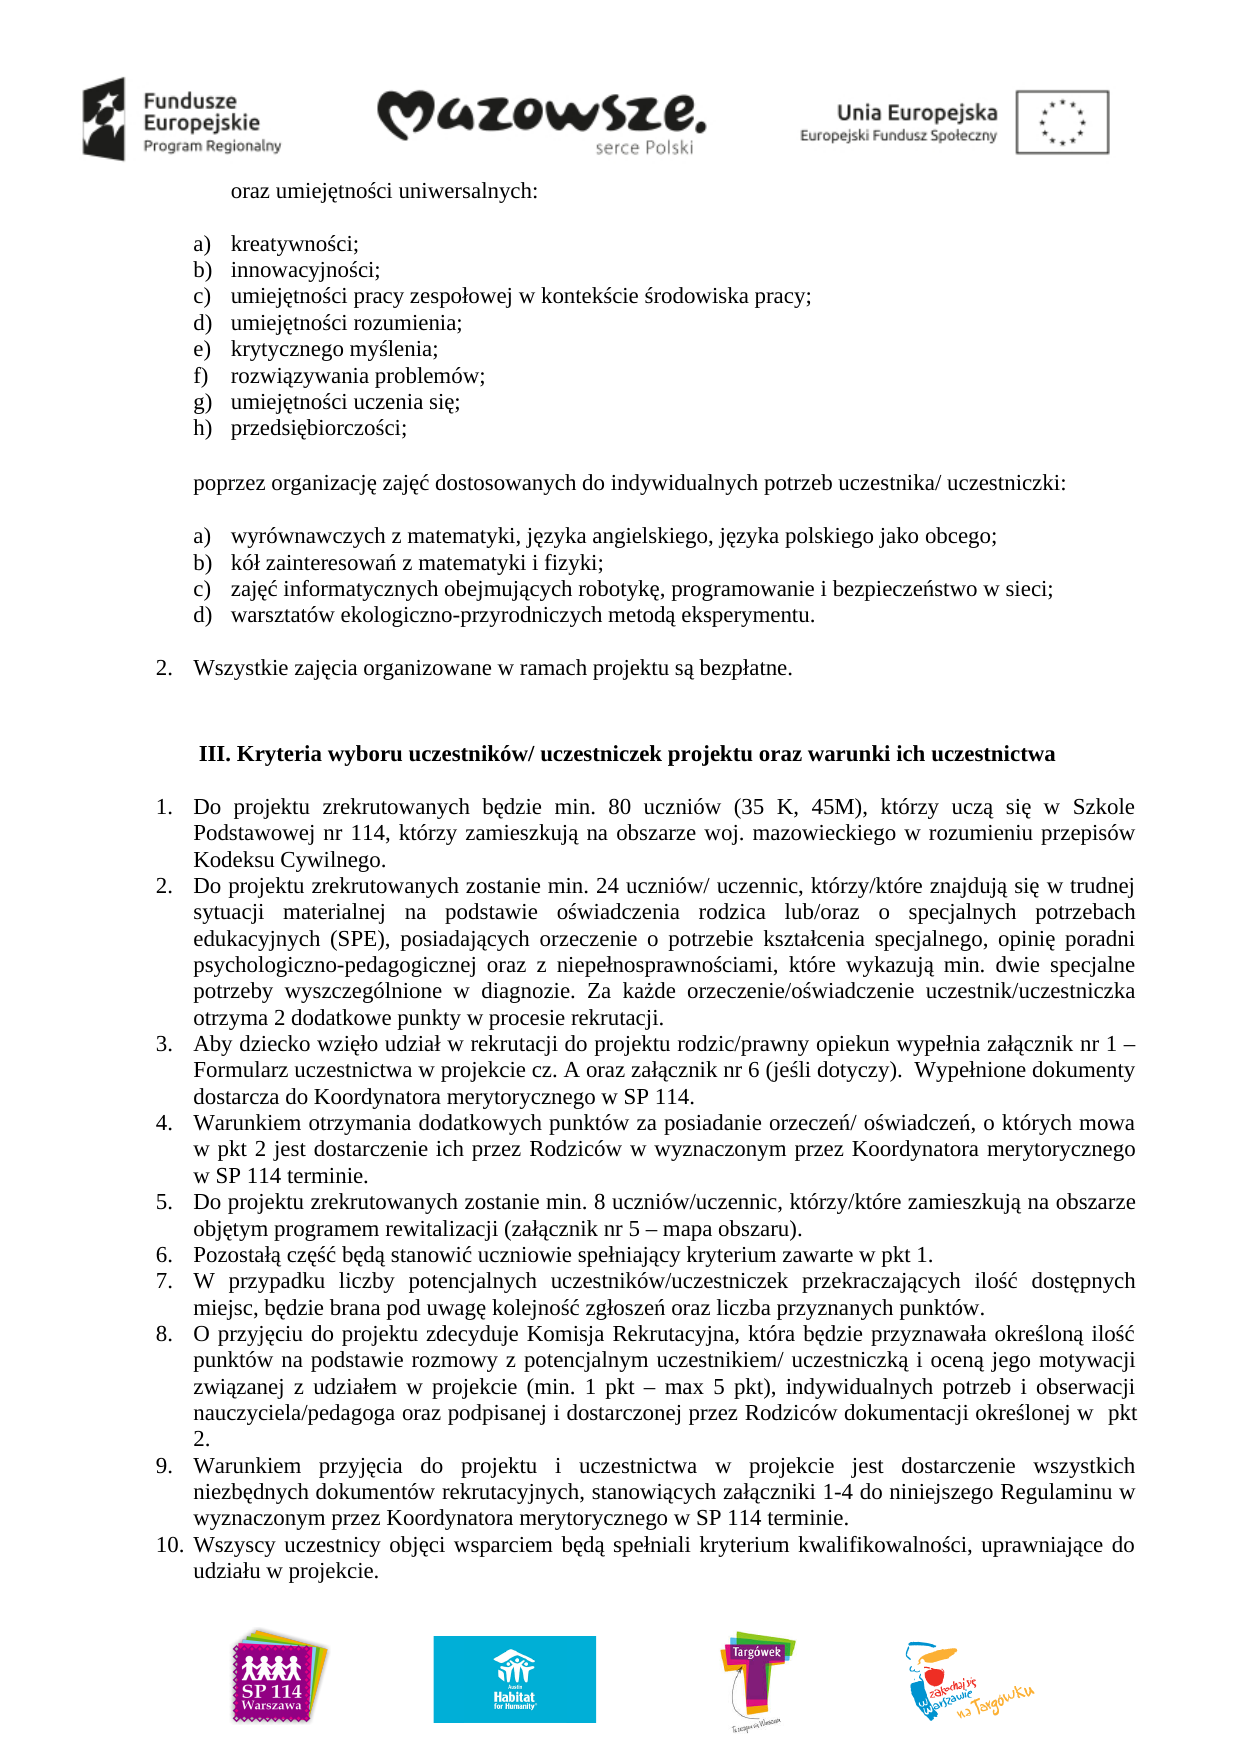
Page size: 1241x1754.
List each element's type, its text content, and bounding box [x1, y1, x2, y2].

list Pozostałą część będą stanowić uczniowie spełniający kryterium zawarte w pkt 1. [156, 1241, 1137, 1267]
list Warunkiem przyjęcia do projektu i uczestnictwa w projekcie jest dostarczenie wszystkich niezbędnych dokumentów rekrutacyjnych, stanowiących załączniki 1-4 do niniejszego Regulaminu w wyznaczonym przez Koordynatora merytorycznego w SP 114 terminie. [156, 1452, 1137, 1531]
list umiejętności uczenia się; [193, 388, 1137, 414]
list O przyjęciu do projektu zdecyduje Komisja Rekrutacyjna, która będzie przyznawała określoną ilość punktów na podstawie rozmowy z potencjalnym uczestnikiem/ uczestniczką i oceną jego motywacji związanej z udziałem w projekcie (min. 1 pkt – max 5 pkt), indywidualnych potrzeb i obserwacji nauczyciela/pedagoga oraz podpisanej i dostarczonej przez Rodziców dokumentacji określonej w pkt 2. [156, 1320, 1137, 1452]
list rozwiązywania problemów; [193, 362, 1137, 388]
list wyrównawczych z matematyki, języka angielskiego, języka polskiego jako obcego; [193, 522, 1137, 548]
list Warunkiem otrzymania dodatkowych punktów za posiadanie orzeczeń/ oświadczeń, o których mowa w pkt 2 jest dostarczenie ich przez Rodziców w wyznaczonym przez Koordynatora merytorycznego w SP 114 terminie. [156, 1109, 1137, 1188]
list Do projektu zrekrutowanych zostanie min. 24 uczniów/ uczennic, którzy/które znajdują się w trudnej sytuacji materialnej na podstawie oświadczenia rodzica lub/oraz o specjalnych potrzebach edukacyjnych (SPE), posiadających orzeczenie o potrzebie kształcenia specjalnego, opinię poradni psychologiczno-pedagogicznej oraz z niepełnosprawnościami, które wykazują min. dwie specjalne potrzeby wyszczególnione w diagnozie. Za każde orzeczenie/oświadczenie uczestnik/uczestniczka otrzyma 2 dodatkowe punkty w procesie rekrutacji. [156, 872, 1137, 1030]
list warsztatów ekologiczno-przyrodniczych metodą eksperymentu. [193, 601, 1137, 628]
list umiejętności rozumienia; [193, 309, 1137, 335]
list poprzez organizację zajęć dostosowanych do indywidualnych potrzeb uczestnika/ uczestniczki: [193, 469, 1137, 496]
list krytycznego myślenia; [193, 335, 1137, 362]
list W przypadku liczby potencjalnych uczestników/uczestniczek przekraczających ilość dostępnych miejsc, będzie brana pod uwagę kolejność zgłoszeń oraz liczba przyznanych punktów. [156, 1267, 1137, 1320]
picture [33, 37, 1137, 168]
list Aby dziecko wzięło udział w rekrutacji do projektu rodzic/prawny opiekun wypełnia załącznik nr 1 – Formularz uczestnictwa w projekcie cz. A oraz załącznik nr 6 (jeśli dotyczy). Wypełnione dokumenty dostarcza do Koordynatora merytorycznego w SP 114. [156, 1030, 1137, 1109]
list Do projektu zrekrutowanych zostanie min. 8 uczniów/uczennic, którzy/które zamieszkują na obszarze objętym programem rewitalizacji (załącznik nr 5 – mapa obszaru). [156, 1188, 1137, 1241]
list kół zainteresowań z matematyki i fizyki; [193, 548, 1137, 575]
text III. Kryteria wyboru uczestników/ uczestniczek projektu oraz warunki ich uczestnictwa [118, 740, 1137, 767]
list umiejętności pracy zespołowej w kontekście środowiska pracy; [193, 283, 1137, 309]
list Do projektu zrekrutowanych będzie min. 80 uczniów (35 K, 45M), którzy uczą się w Szkole Podstawowej nr 114, którzy zamieszkują na obszarze woj. mazowieckiego w rozumieniu przepisów Kodeksu Cywilnego. [156, 793, 1137, 872]
list oraz umiejętności uniwersalnych: [231, 177, 1137, 203]
list Wszystkie zajęcia organizowane w ramach projektu są bezpłatne. [156, 654, 1137, 680]
picture [465, 1636, 566, 1723]
list kreatywności; [193, 230, 1137, 256]
list innowacyjności; [193, 256, 1137, 283]
list Wszyscy uczestnicy objęci wsparciem będą spełniali kryterium kwalifikowalności, uprawniające do udziału w projekcie. [156, 1531, 1137, 1583]
list zajęć informatycznych obejmujących robotykę, programowanie i bezpieczeństwo w sieci; [193, 575, 1137, 601]
list przedsiębiorczości; [193, 414, 1137, 441]
picture [206, 1627, 353, 1725]
picture [715, 1626, 801, 1736]
picture [896, 1628, 1045, 1733]
